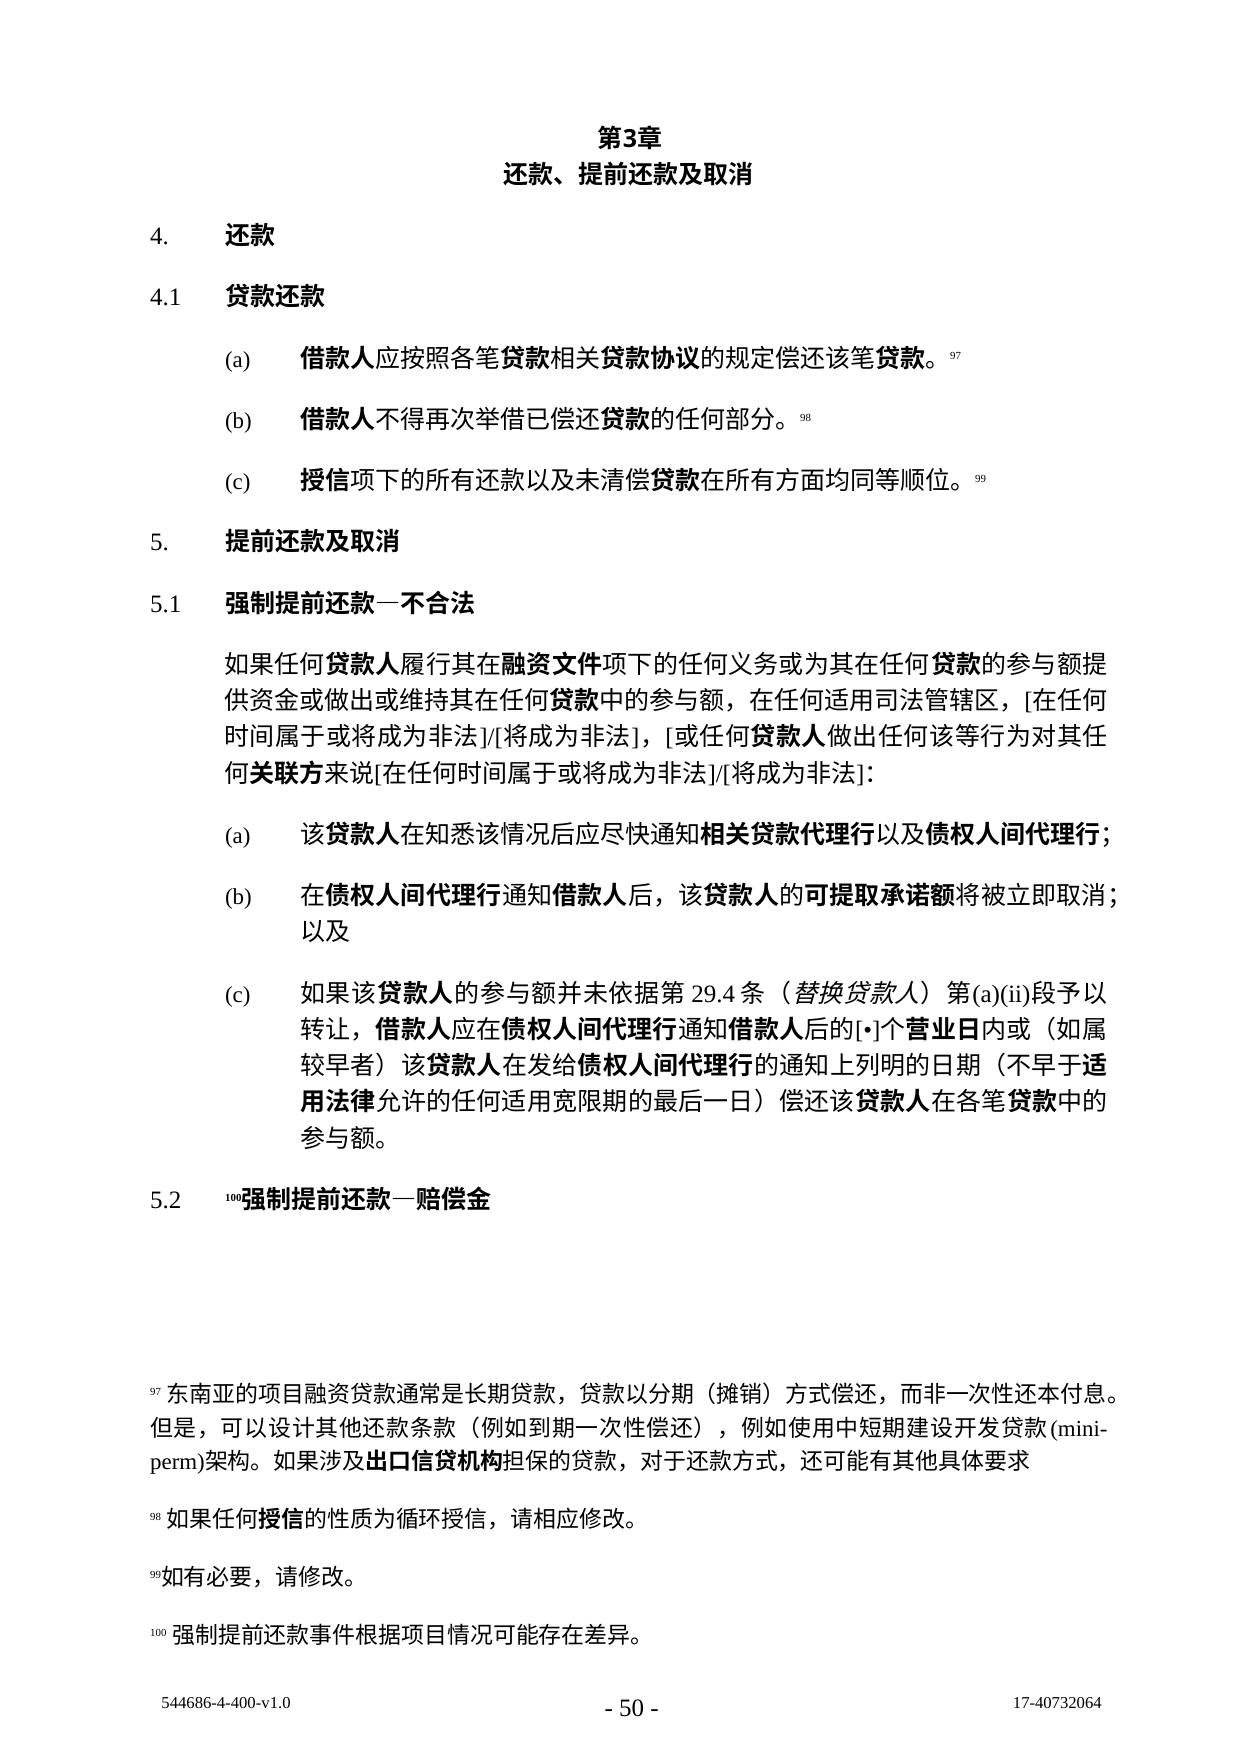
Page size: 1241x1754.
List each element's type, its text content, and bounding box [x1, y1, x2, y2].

list 还款、提前还款及取消 [150, 118, 1107, 191]
list 该贷款人在知悉该情况后应尽快通知相关贷款代理行以及债权人间代理行； [225, 814, 1107, 851]
text 借款人不得再次举借已偿还贷款的任何部分。 [225, 399, 1107, 436]
text 如果该贷款人的参与额并未依据第29.4条（替换贷款人）第(a)(ii)段予以转让，借款人应在债权人间代理行通知借款人后的[•]个营业日内或（如属较早者）该贷款人在发给债权人间代理行的通知上列明的日期（不早于适用法律允许的任何适用宽限期的最后一日）偿还该贷款人在各笔贷款中的参与额。 [225, 973, 1107, 1154]
text 如果任何贷款人履行其在融资文件项下的任何义务或为其在任何贷款的参与额提供资金或做出或维持其在任何贷款中的参与额，在任何适用司法管辖区，[在任何时间属于或将成为非法]/[将成为非法]，[或任何贷款人做出任何该等行为对其任何关联方来说[在任何时间属于或将成为非法]/[将成为非法]： [224, 644, 1107, 789]
text 贷款还款 [150, 277, 1107, 313]
text 强制提前还款―不合法 [150, 583, 1107, 619]
text 强制提前还款―赔偿金 [150, 1179, 1107, 1216]
text 提前还款及取消 [150, 522, 1107, 558]
text 授信项下的所有还款以及未清偿贷款在所有方面均同等顺位。 [225, 461, 1107, 497]
text 还款 [150, 216, 1107, 252]
text 借款人应按照各笔贷款相关贷款协议的规定偿还该笔贷款。 [225, 338, 1107, 374]
text 在债权人间代理行通知借款人后，该贷款人的可提取承诺额将被立即取消；以及 [225, 876, 1107, 948]
